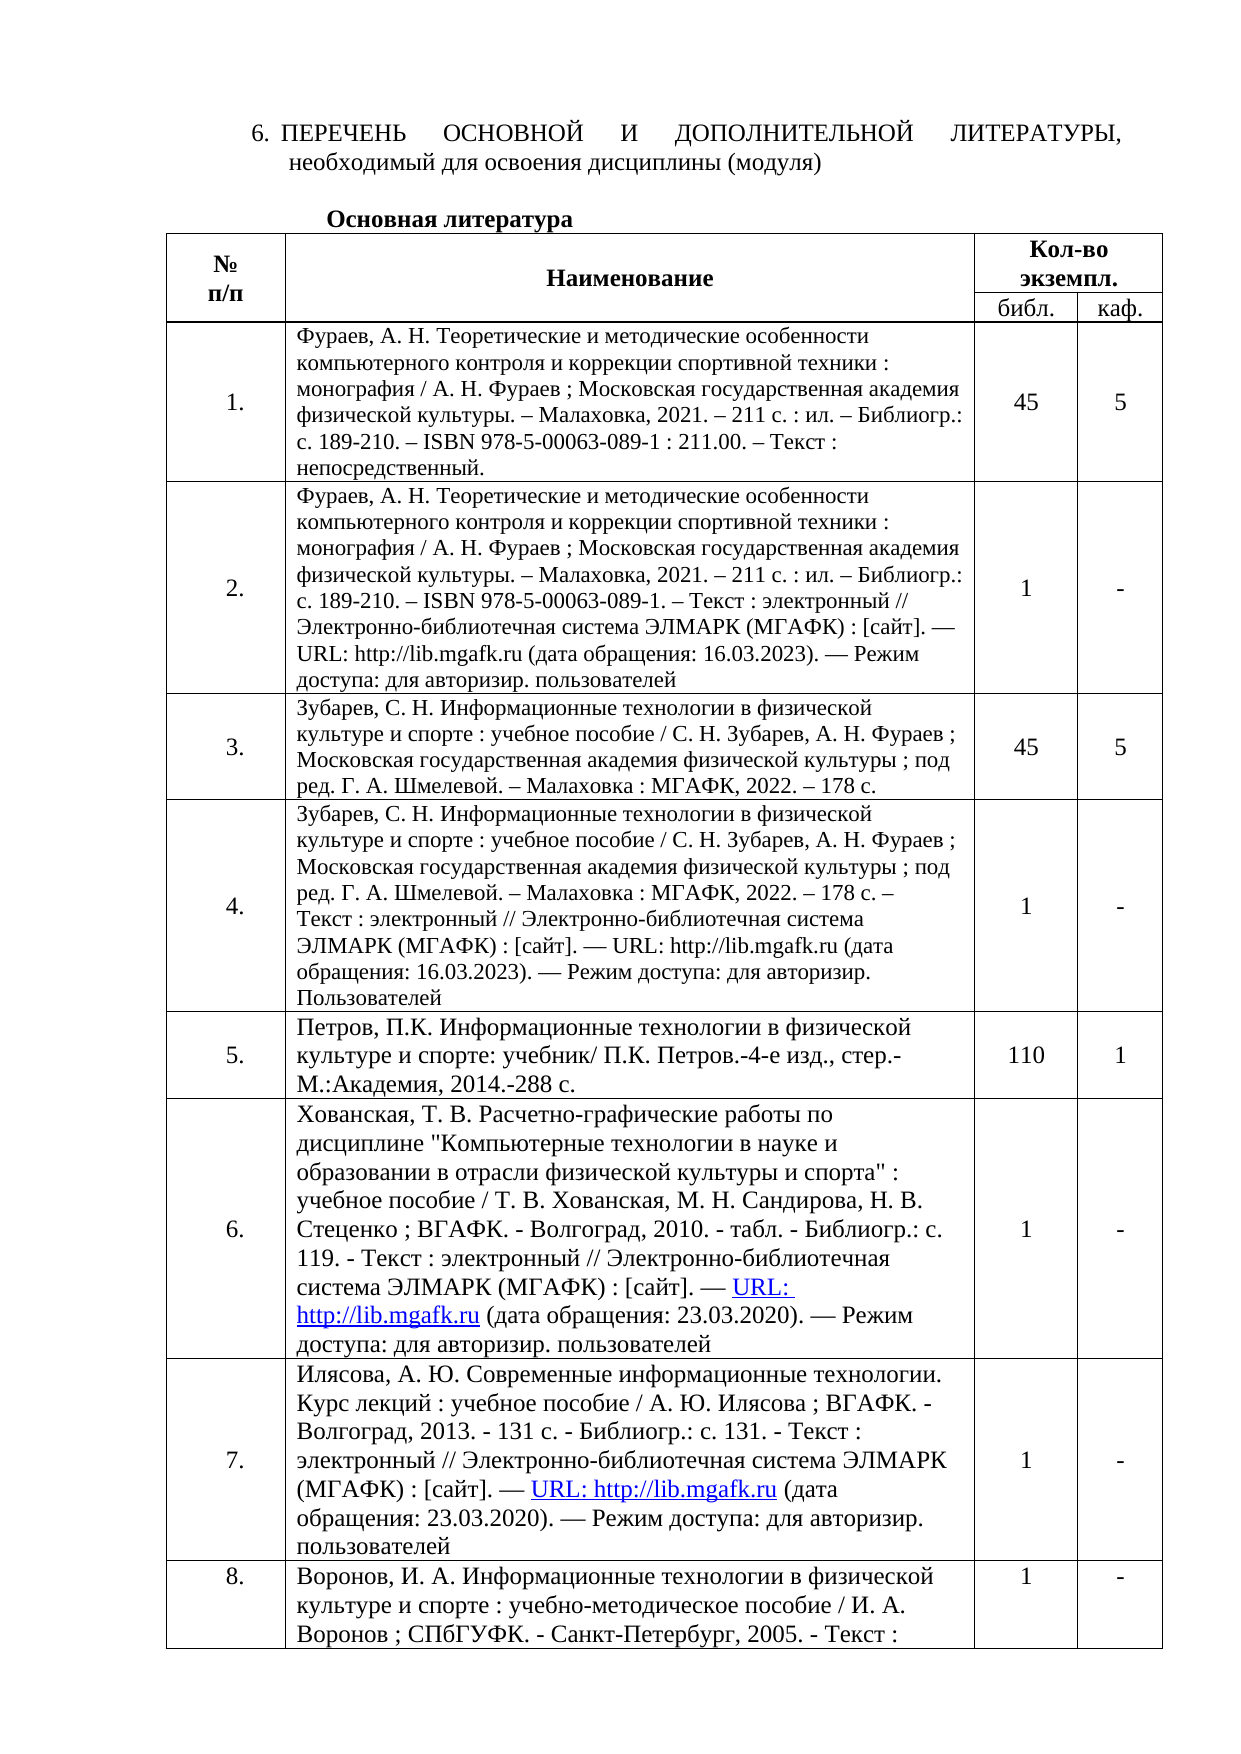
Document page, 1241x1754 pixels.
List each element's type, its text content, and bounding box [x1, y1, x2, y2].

table_cell [167, 1561, 285, 1647]
table_cell [167, 1359, 285, 1560]
table_cell 1 [975, 1359, 1077, 1560]
table_cell Фураев, А. Н. Теоретические и методические особенности компьютерного контроля и коррекции спортивной техники : монография / А. Н. Фураев ; Московская государственная академия физической культуры. – Малаховка, 2021. – 211 с. : ил. – Библиогр.: с. 189-210. – ISBN 978-5-00063-089-1 : 211.00. – Текст : непосредственный. [286, 323, 974, 481]
table_cell библ. [975, 293, 1077, 321]
table_cell 1 [975, 800, 1077, 1011]
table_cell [286, 1561, 974, 1647]
table_header № п/п [167, 234, 285, 321]
table_cell Фураев, А. Н. Теоретические и методические особенности компьютерного контроля и коррекции спортивной техники : монография / А. Н. Фураев ; Московская государственная академия физической культуры. – Малаховка, 2021. – 211 с. : ил. – Библиогр.: с. 189-210. – ISBN 978-5-00063-089-1. – Текст : электронный // Электронно-библиотечная система ЭЛМАРК (МГАФК) : [сайт]. — URL: http://lib.mgafk.ru (дата обращения: 16.03.2023). — Режим доступа: для авторизир. пользователей [286, 482, 974, 692]
table_cell - [1078, 800, 1162, 1011]
table_header Наименование [286, 234, 974, 321]
table_cell Хованская, Т. В. Расчетно-графические работы по дисциплине "Компьютерные технологии в науке и образовании в отрасли физической культуры и спорта" : учебное пособие / Т. В. Хованская, М. Н. Сандирова, Н. В. Стеценко ; ВГАФК. - Волгоград, 2010. - табл. - Библиогр.: с. 119. - Текст : электронный // Электронно-библиотечная система ЭЛМАРК (МГАФК) : [сайт]. — URL: http://lib.mgafk.ru (дата обращения: 23.03.2020). — Режим доступа: для авторизир. пользователей [286, 1099, 974, 1358]
table_cell 1 [975, 482, 1077, 692]
table_cell [167, 800, 285, 1011]
table_cell - [1078, 1359, 1162, 1560]
table_cell [167, 1099, 285, 1358]
list Перечень основной и дополнительной литературы, необходимый для освоения дисциплины (модуля) [251, 118, 1122, 176]
table_cell 110 [975, 1012, 1077, 1098]
table_cell [167, 323, 285, 481]
table_cell Зубарев, С. Н. Информационные технологии в физической культуре и спорте : учебное пособие / С. Н. Зубарев, А. Н. Фураев ; Московская государственная академия физической культуры ; под ред. Г. А. Шмелевой. – Малаховка : МГАФК, 2022. – 178 с. – Текст : электронный // Электронно-библиотечная система ЭЛМАРК (МГАФК) : [сайт]. — URL: http://lib.mgafk.ru (дата обращения: 16.03.2023). — Режим доступа: для авторизир. Пользователей [286, 800, 974, 1011]
table_header Кол-во экземпл. [975, 234, 1162, 292]
table_cell 1 [975, 1099, 1077, 1358]
table_cell 5 [1078, 694, 1162, 799]
text Основная литература [252, 204, 1122, 233]
table_cell - [1078, 1561, 1162, 1647]
table_cell 1 [975, 1561, 1077, 1647]
table_cell - [1078, 1099, 1162, 1358]
table_cell [167, 482, 285, 692]
table_cell Петров, П.К. Информационные технологии в физической культуре и спорте: учебник/ П.К. Петров.-4-е изд., стер.-М.:Академия, 2014.-288 с. [286, 1012, 974, 1098]
table_cell Илясова, А. Ю. Современные информационные технологии. Курс лекций : учебное пособие / А. Ю. Илясова ; ВГАФК. - Волгоград, 2013. - 131 с. - Библиогр.: с. 131. - Текст : электронный // Электронно-библиотечная система ЭЛМАРК (МГАФК) : [сайт]. — URL: http://lib.mgafk.ru (дата обращения: 23.03.2020). — Режим доступа: для авторизир. пользователей [286, 1359, 974, 1560]
table_cell каф. [1078, 293, 1162, 321]
table_cell [167, 694, 285, 799]
table_cell 45 [975, 323, 1077, 481]
table_cell 1 [1078, 1012, 1162, 1098]
table_cell Зубарев, С. Н. Информационные технологии в физической культуре и спорте : учебное пособие / С. Н. Зубарев, А. Н. Фураев ; Московская государственная академия физической культуры ; под ред. Г. А. Шмелевой. – Малаховка : МГАФК, 2022. – 178 с. [286, 694, 974, 799]
table_cell 5 [1078, 323, 1162, 481]
table_cell 45 [975, 694, 1077, 799]
table_cell [167, 1012, 285, 1098]
table_cell - [1078, 482, 1162, 692]
